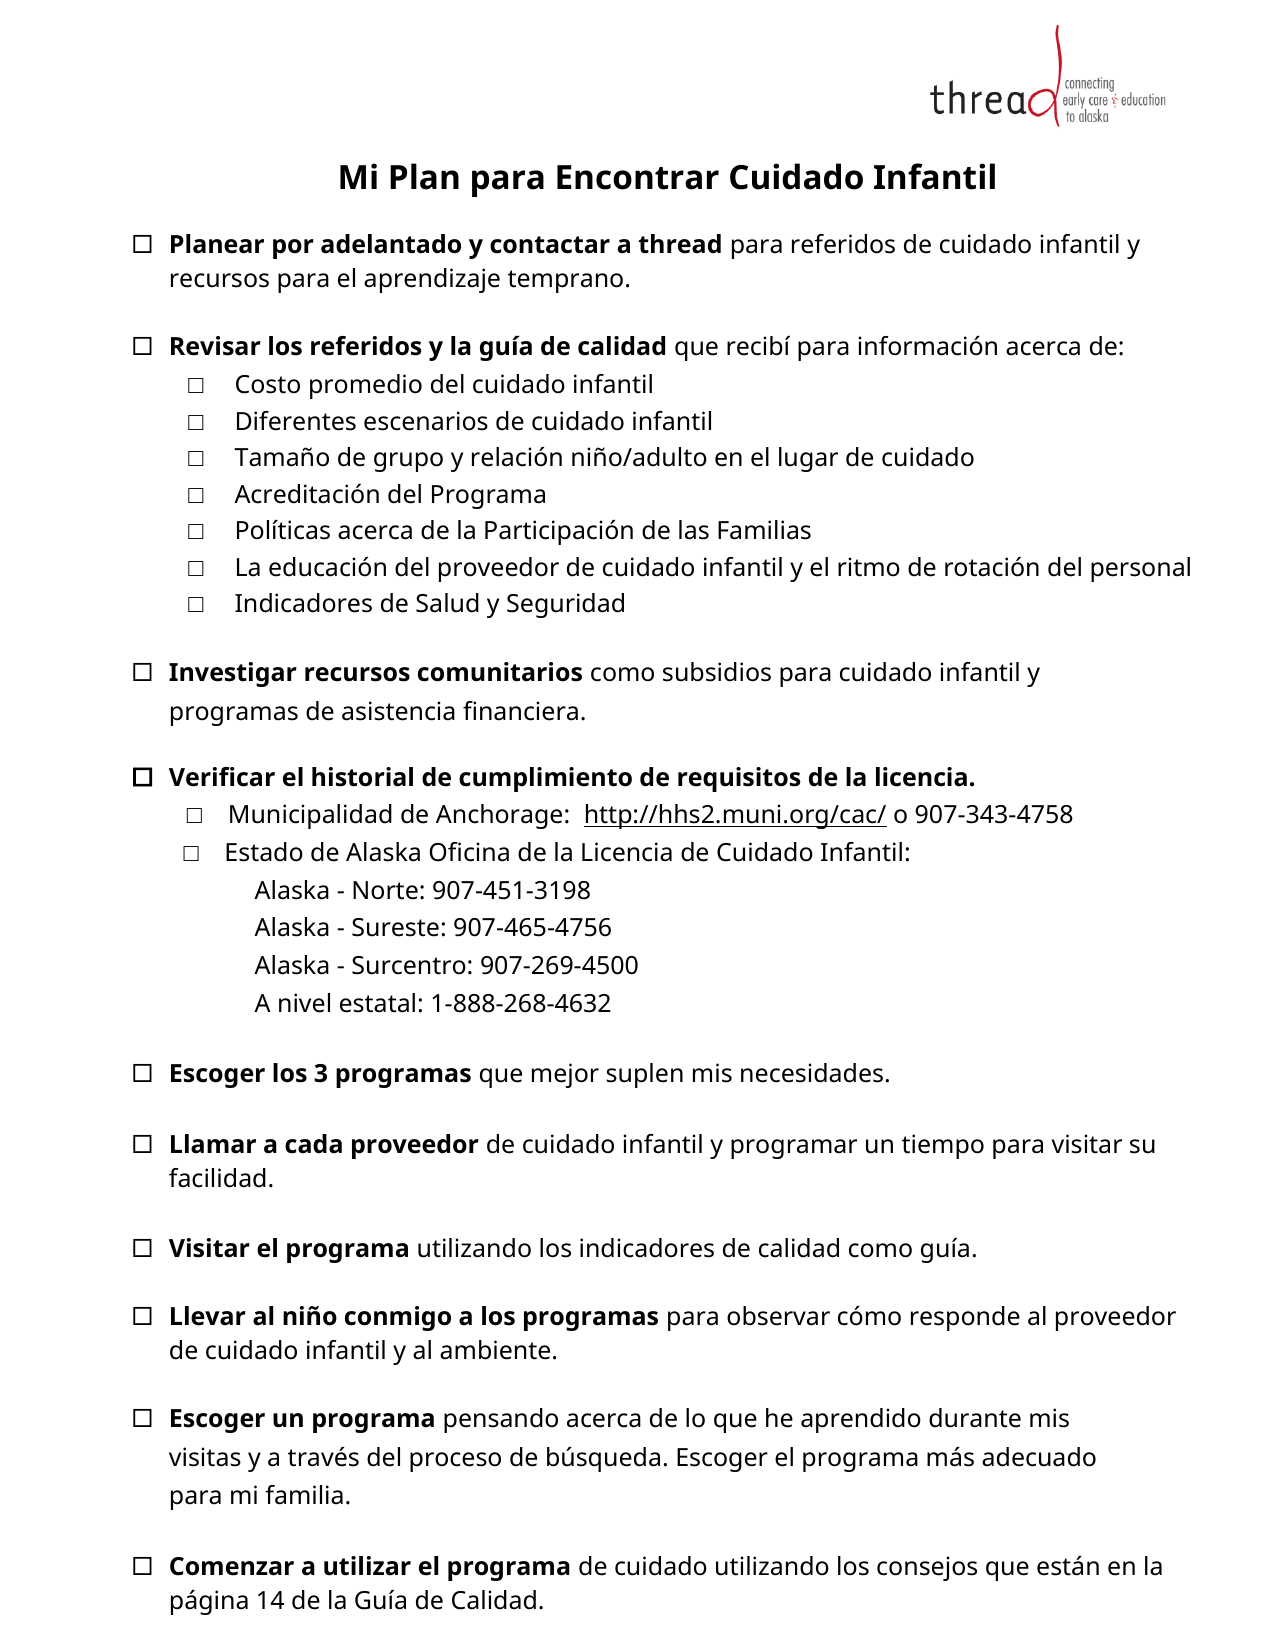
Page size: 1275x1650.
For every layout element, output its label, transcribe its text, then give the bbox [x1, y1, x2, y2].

text □ Acreditación del Programa [175, 476, 1204, 510]
text □ Políticas acerca de la Participación de las Familias [175, 513, 1204, 547]
text □ La educación del proveedor de cuidado infantil y el ritmo de rotación del personal [175, 549, 1204, 583]
text □ Estado de Alaska Oficina de la Licencia de Cuidado Infantil: [131, 834, 1204, 868]
text Alaska - Surcentro: 907-269-4500 [131, 948, 1204, 982]
text □ Municipalidad de Anchorage: http://hhs2.muni.org/cac/ o 907-343-4758 [131, 797, 1204, 831]
list Visitar el programa utilizando los indicadores de calidad como guía. [131, 1231, 1204, 1264]
text □ Tamaño de grupo y relación niño/adulto en el lugar de cuidado [175, 440, 1204, 474]
text □ Indicadores de Salud y Seguridad [175, 586, 1204, 620]
list Planear por adelantado y contactar a thread para referidos de cuidado infantil y recursos para el aprendizaje temprano. [131, 227, 1204, 295]
text Alaska - Sureste: 907-465-4756 [131, 910, 1204, 944]
picture [392, 0, 1190, 135]
text □ Diferentes escenarios de cuidado infantil [175, 403, 1204, 437]
list Verificar el historial de cumplimiento de requisitos de la licencia. [131, 759, 1204, 793]
text □ Costo promedio del cuidado infantil [175, 367, 1204, 401]
list Llamar a cada proveedor de cuidado infantil y programar un tiempo para visitar su facilidad. [131, 1126, 1204, 1194]
text Alaska - Norte: 907-451-3198 [131, 872, 1204, 906]
list Escoger los 3 programas que mejor suplen mis necesidades. [131, 1056, 1204, 1090]
list Investigar recursos comunitarios como subsidios para cuidado infantil y programas de asistencia financiera. [131, 655, 1083, 727]
list Llevar al niño conmigo a los programas para observar cómo responde al proveedor de cuidado infantil y al ambiente. [131, 1299, 1204, 1367]
list Escoger un programa pensando acerca de lo que he aprendido durante mis visitas y a través del proceso de búsqueda. Escoger el programa más adecuado para mi familia. [131, 1401, 1149, 1512]
text A nivel estatal: 1-888-268-4632 [131, 986, 1204, 1020]
list Revisar los referidos y la guía de calidad que recibí para información acerca de: [131, 329, 1204, 363]
text Mi Plan para Encontrar Cuidado Infantil [131, 154, 1204, 199]
list Comenzar a utilizar el programa de cuidado utilizando los consejos que están en la página 14 de la Guía de Calidad. [131, 1549, 1204, 1617]
